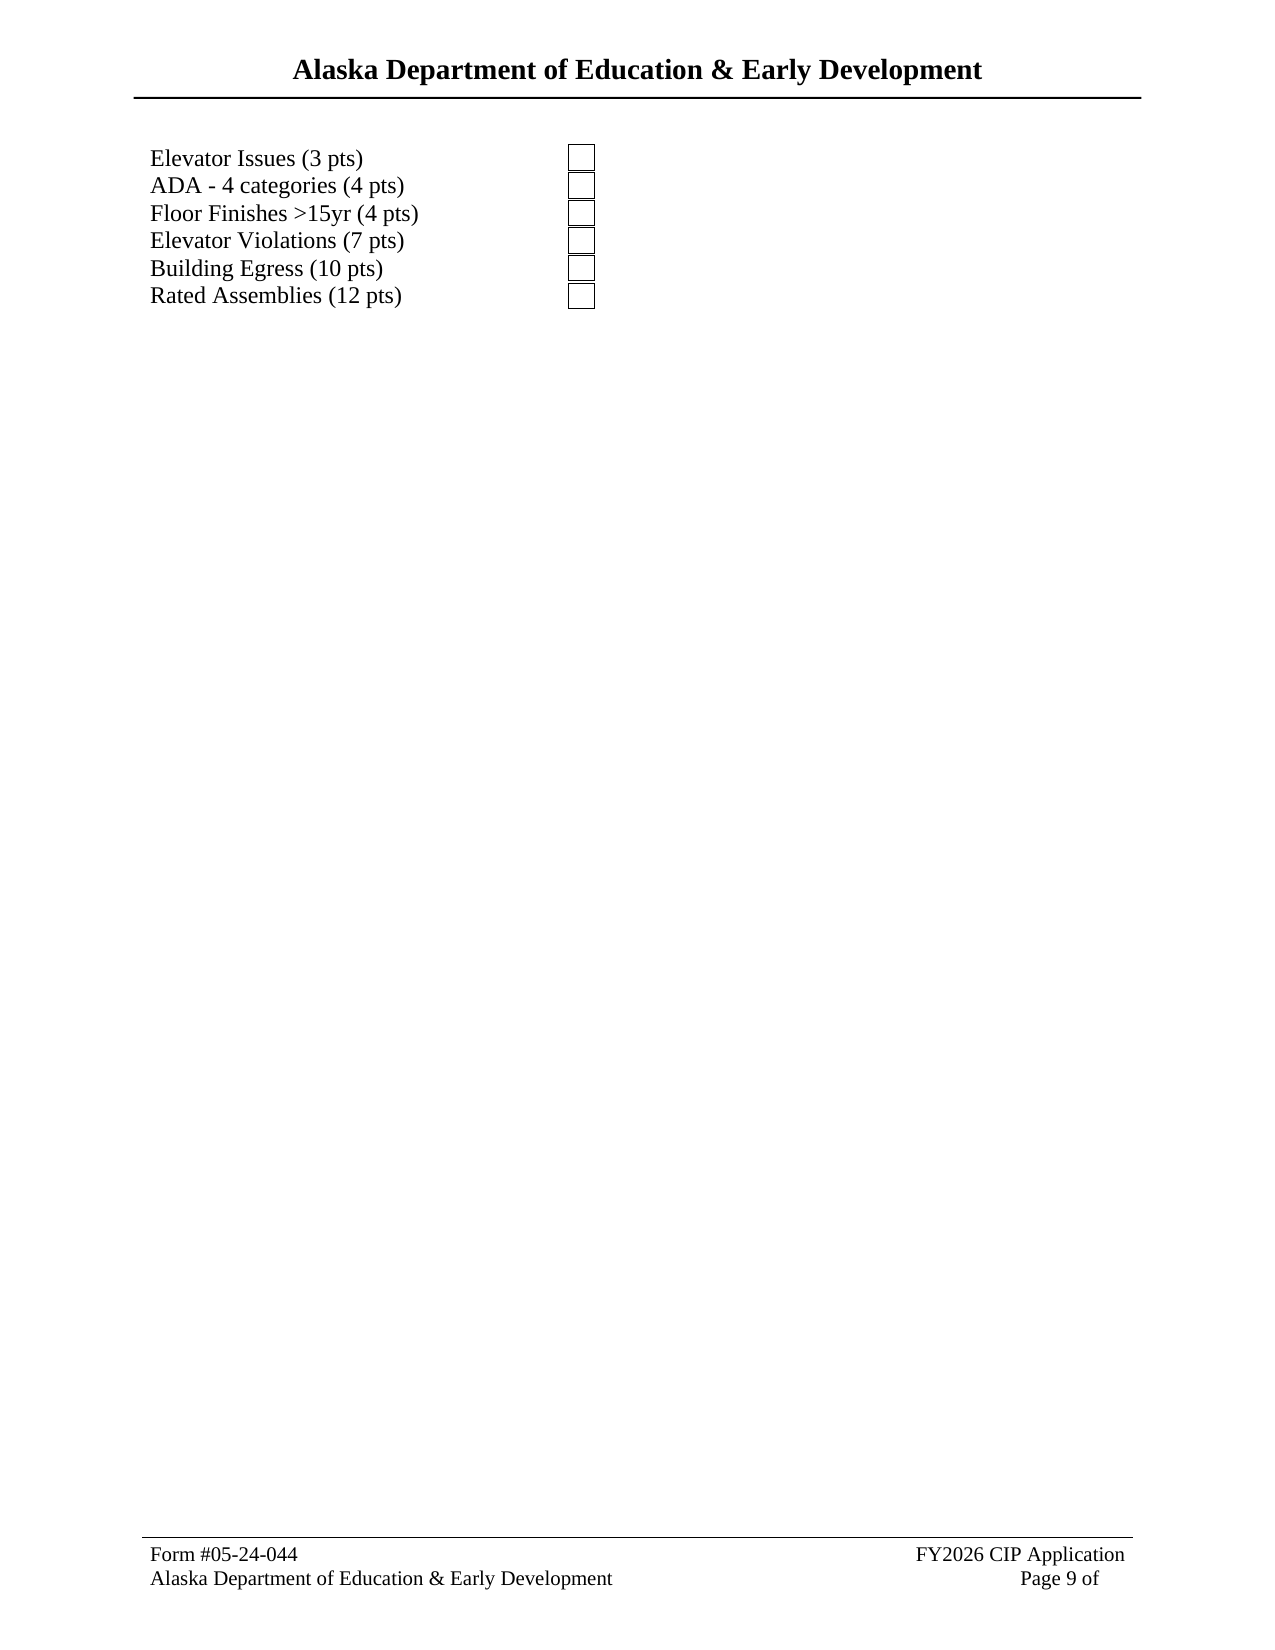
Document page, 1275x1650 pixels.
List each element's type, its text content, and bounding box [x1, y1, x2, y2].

text Rated Assemblies (12 pts) [150, 282, 600, 309]
text Floor Finishes >15yr (4 pts) [150, 199, 600, 226]
text Elevator Issues (3 pts) [150, 143, 600, 171]
text Elevator Violations (7 pts) [150, 226, 600, 254]
text ADA - 4 categories (4 pts) [150, 171, 600, 199]
text Building Egress (10 pts) [150, 254, 600, 282]
